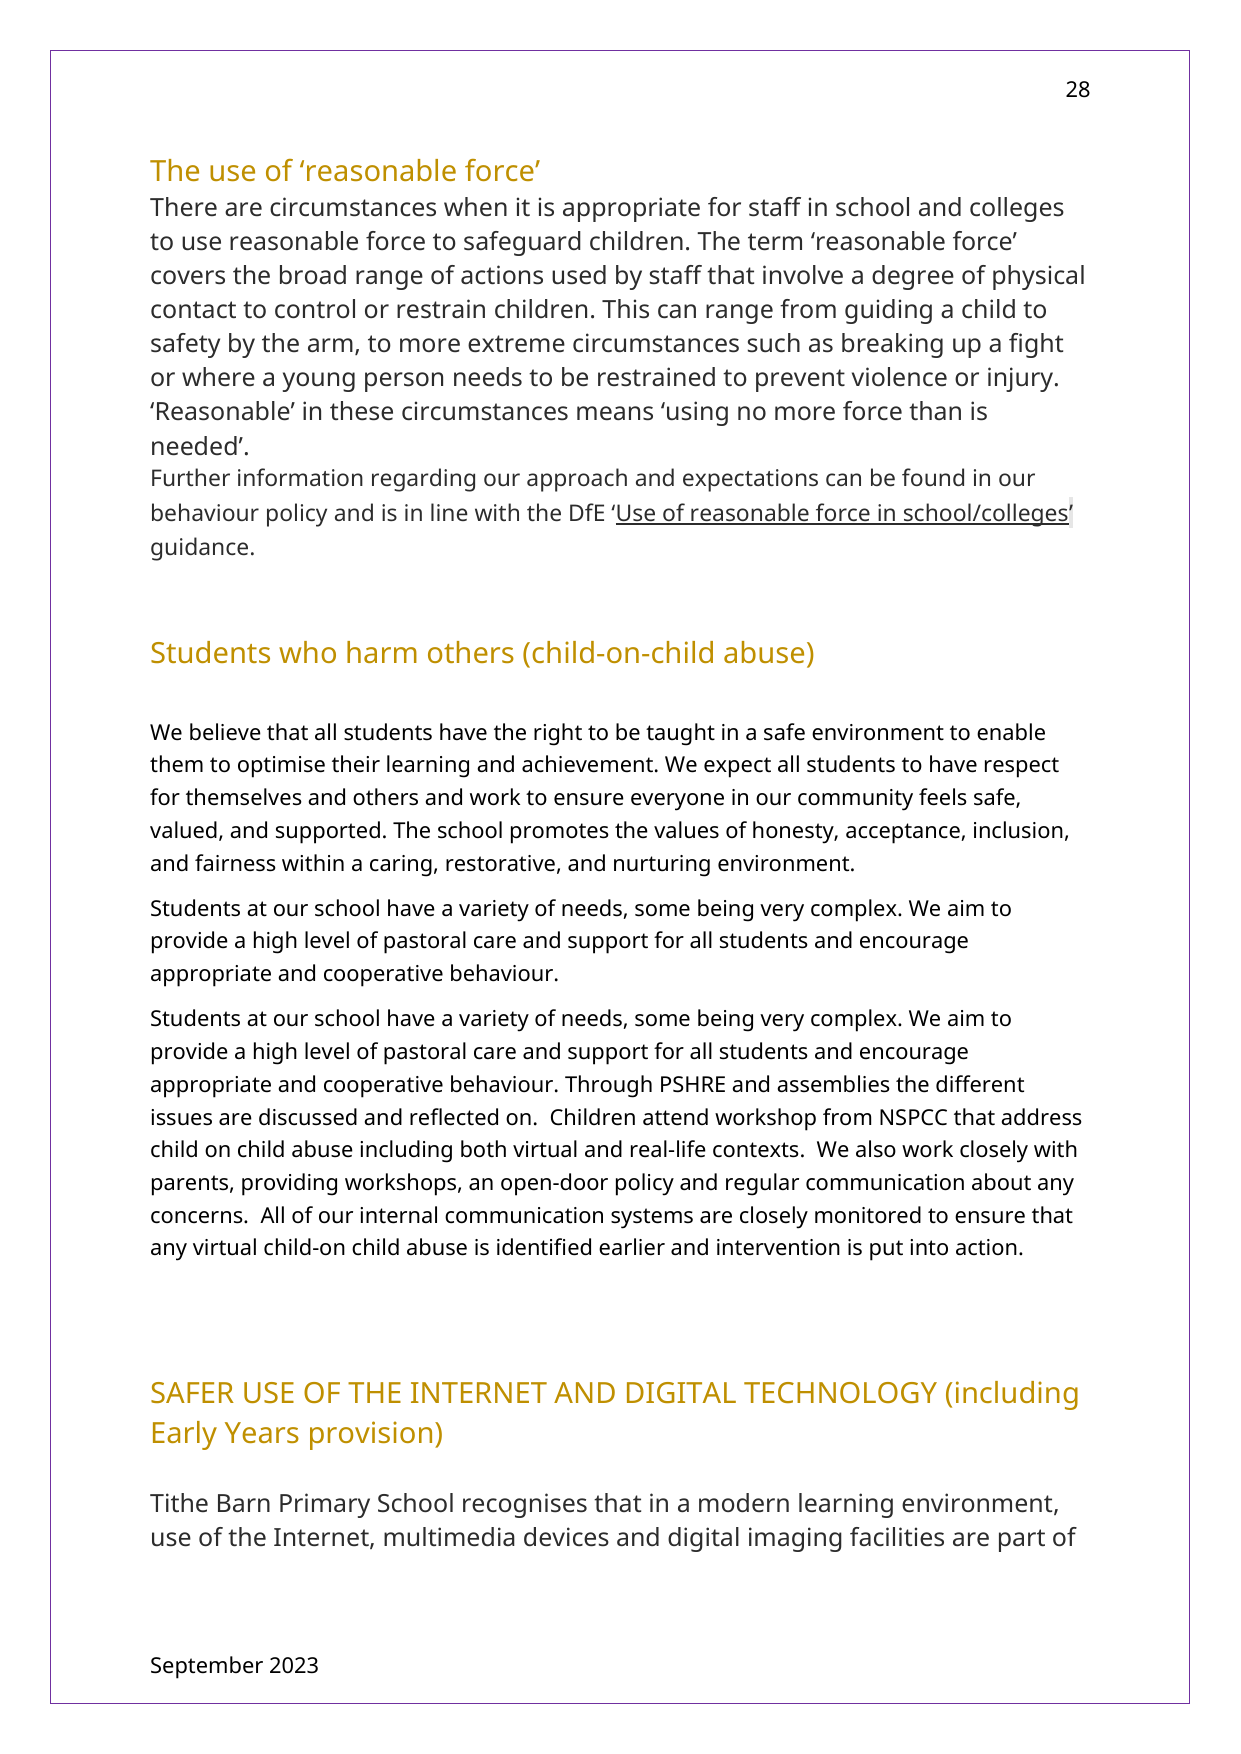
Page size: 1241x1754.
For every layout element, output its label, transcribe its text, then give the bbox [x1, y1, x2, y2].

subtitle SAFER USE OF THE INTERNET AND DIGITAL TECHNOLOGY (including Early Years provision) [150, 1372, 1090, 1452]
text Further information regarding our approach and expectations can be found in our behaviour policy and is in line with the DfE ‘Use of reasonable force in school/colleges’ guidance. [150, 462, 1090, 562]
text Students at our school have a variety of needs, some being very complex. We aim to provide a high level of pastoral care and support for all students and encourage appropriate and cooperative behaviour. [150, 893, 1090, 988]
text We believe that all students have the right to be taught in a safe environment to enable them to optimise their learning and achievement. We expect all students to have respect for themselves and others and work to ensure everyone in our community feels safe, valued, and supported. The school promotes the values of honesty, acceptance, inclusion, and fairness within a caring, restorative, and nurturing environment. [150, 717, 1090, 877]
text Students at our school have a variety of needs, some being very complex. We aim to provide a high level of pastoral care and support for all students and encourage appropriate and cooperative behaviour. Through PSHRE and assemblies the different issues are discussed and reflected on. Children attend workshop from NSPCC that address child on child abuse including both virtual and real-life contexts. We also work closely with parents, providing workshops, an open-door policy and regular communication about any concerns. All of our internal communication systems are closely monitored to ensure that any virtual child-on child abuse is identified earlier and intervention is put into action. [150, 1003, 1090, 1262]
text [150, 1486, 1090, 1554]
subtitle The use of ‘reasonable force’ [150, 150, 1090, 190]
subtitle Students who harm others (child-on-child abuse) [150, 632, 1090, 672]
text There are circumstances when it is appropriate for staff in school and colleges to use reasonable force to safeguard children. The term ‘reasonable force’ covers the broad range of actions used by staff that involve a degree of physical contact to control or restrain children. This can range from guiding a child to safety by the arm, to more extreme circumstances such as breaking up a fight or where a young person needs to be restrained to prevent violence or injury. ‘Reasonable’ in these circumstances means ‘using no more force than is needed’. [150, 190, 1090, 462]
